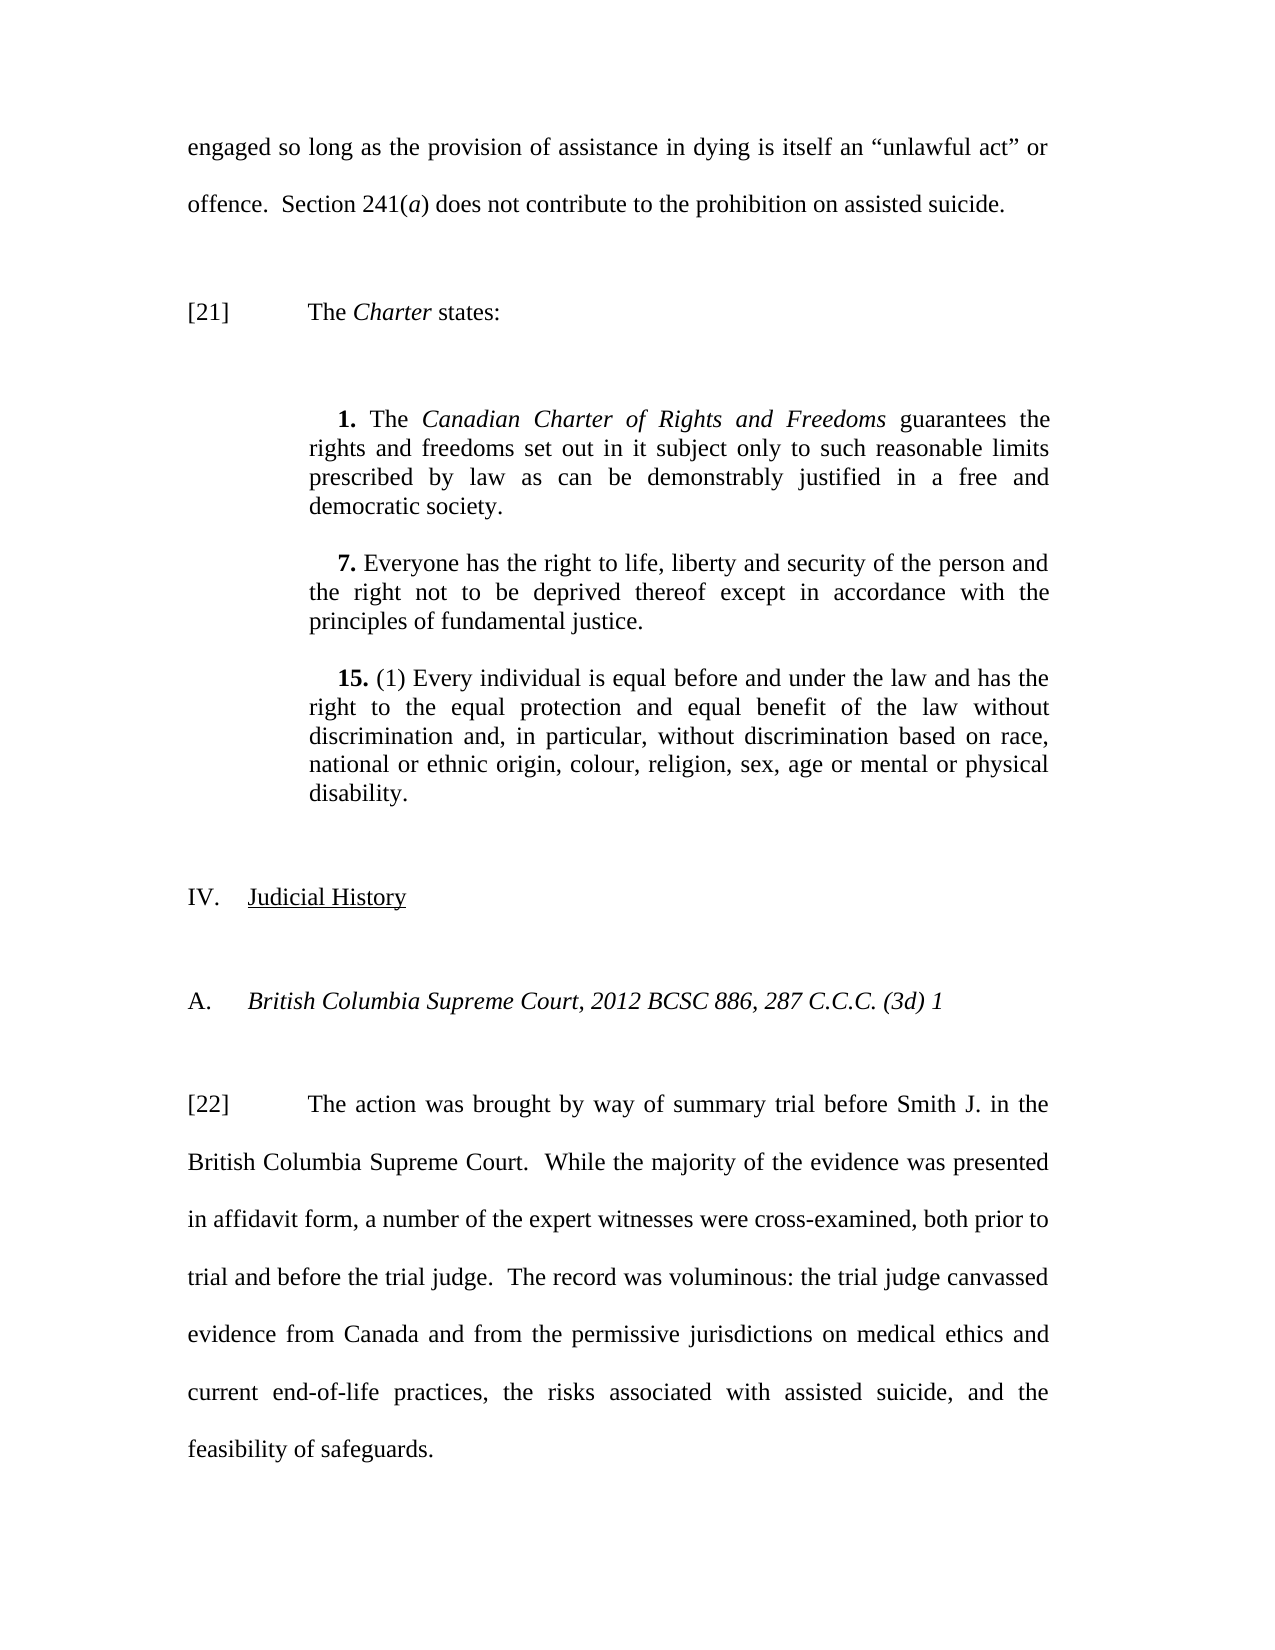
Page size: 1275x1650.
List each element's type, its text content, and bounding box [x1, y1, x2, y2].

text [187, 132, 1050, 218]
text 15. (1) Every individual is equal before and under the law and has the right to the equal protection and equal benefit of the law without discrimination and, in particular, without discrimination based on race, national or ethnic origin, colour, religion, sex, age or mental or physical disability. [309, 663, 1050, 807]
text 1. The Canadian Charter of Rights and Freedoms guarantees the rights and freedoms set out in it subject only to such reasonable limits prescribed by law as can be demonstrably justified in a free and democratic society. [309, 404, 1050, 519]
text 7. Everyone has the right to life, liberty and security of the person and the right not to be deprived thereof except in accordance with the principles of fundamental justice. [309, 548, 1050, 634]
text The Charter states: [187, 297, 1050, 326]
title British Columbia Supreme Court, 2012 BCSC 886, 287 C.C.C. (3d) 1 [187, 986, 1050, 1014]
title Judicial History [187, 882, 1050, 911]
text The action was brought by way of summary trial before Smith J. in the British Columbia Supreme Court. While the majority of the evidence was presented in affidavit form, a number of the expert witnesses were cross-examined, both prior to trial and before the trial judge. The record was voluminous: the trial judge canvassed evidence from Canada and from the permissive jurisdictions on medical ethics and current end-of-life practices, the risks associated with assisted suicide, and the feasibility of safeguards. [187, 1089, 1050, 1463]
